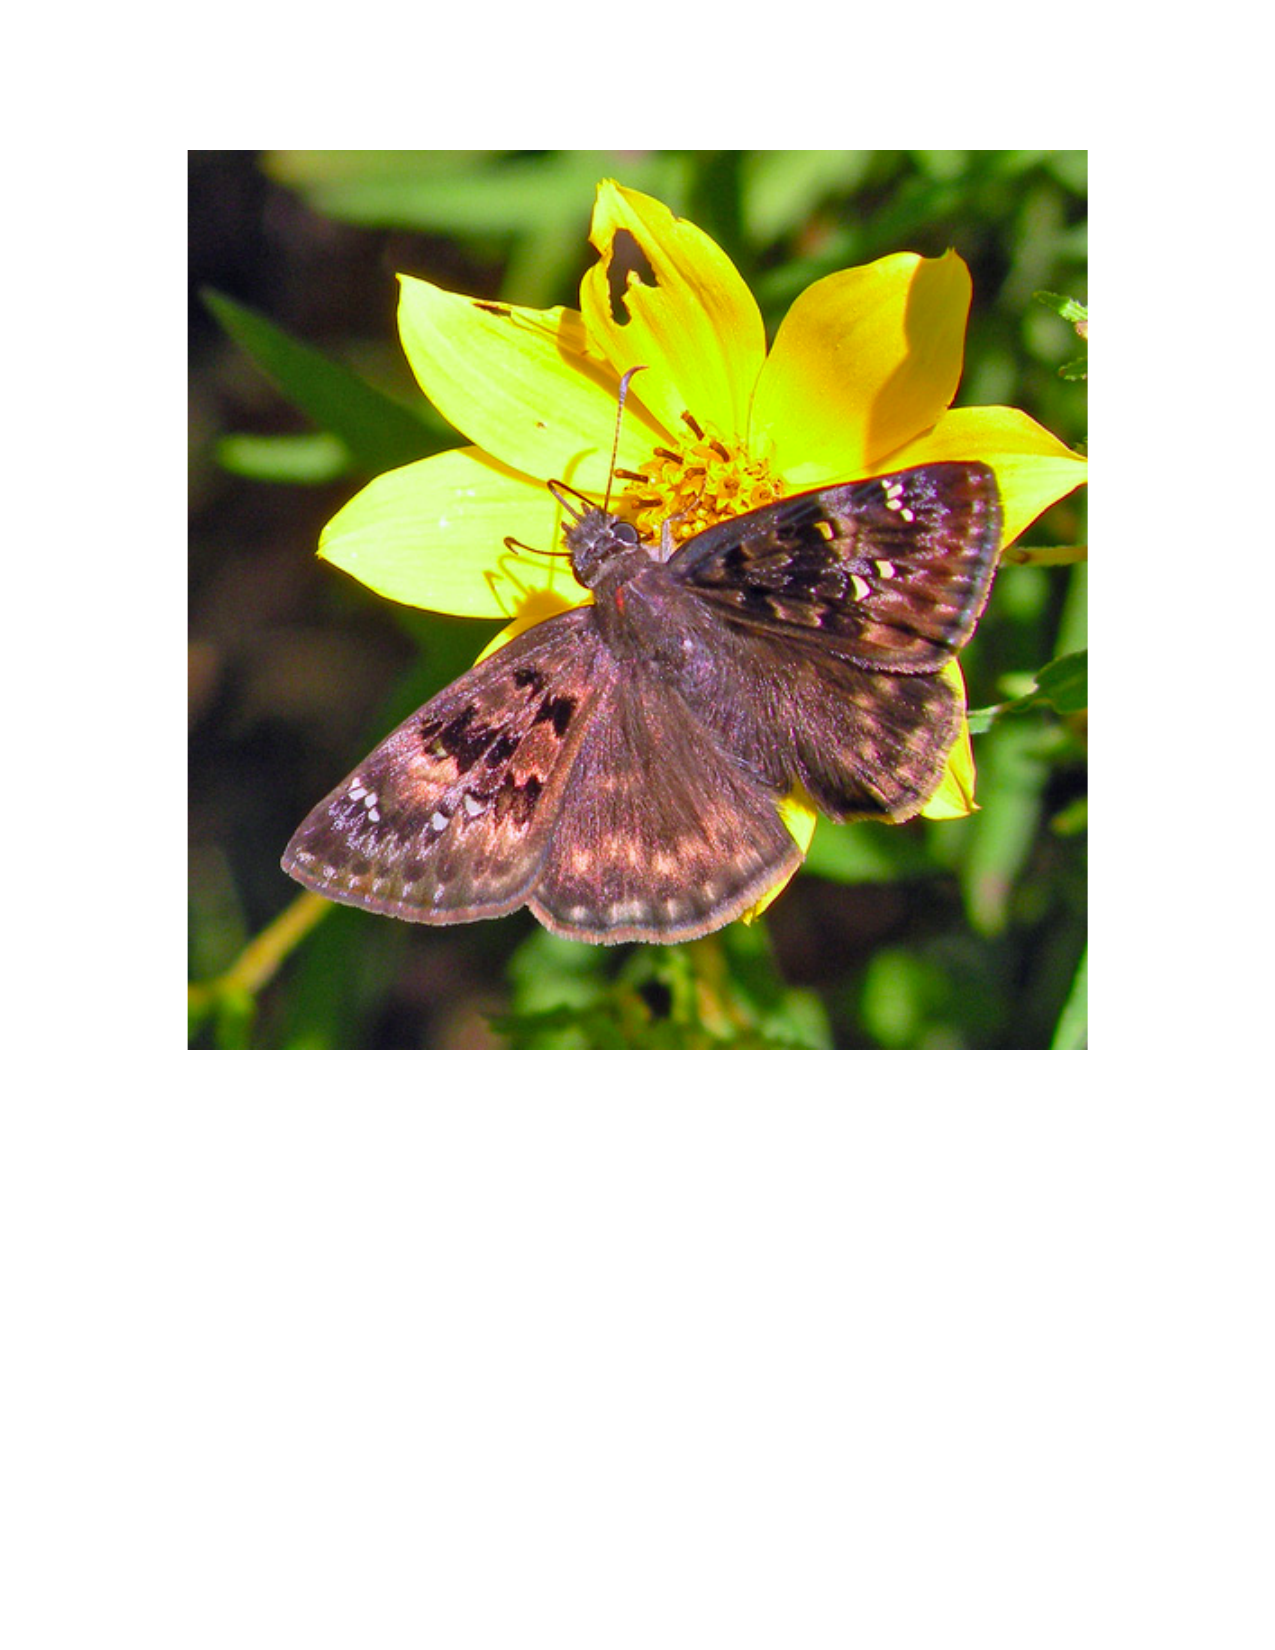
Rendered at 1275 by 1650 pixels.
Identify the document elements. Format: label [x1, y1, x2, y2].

picture [187, 150, 1088, 1050]
